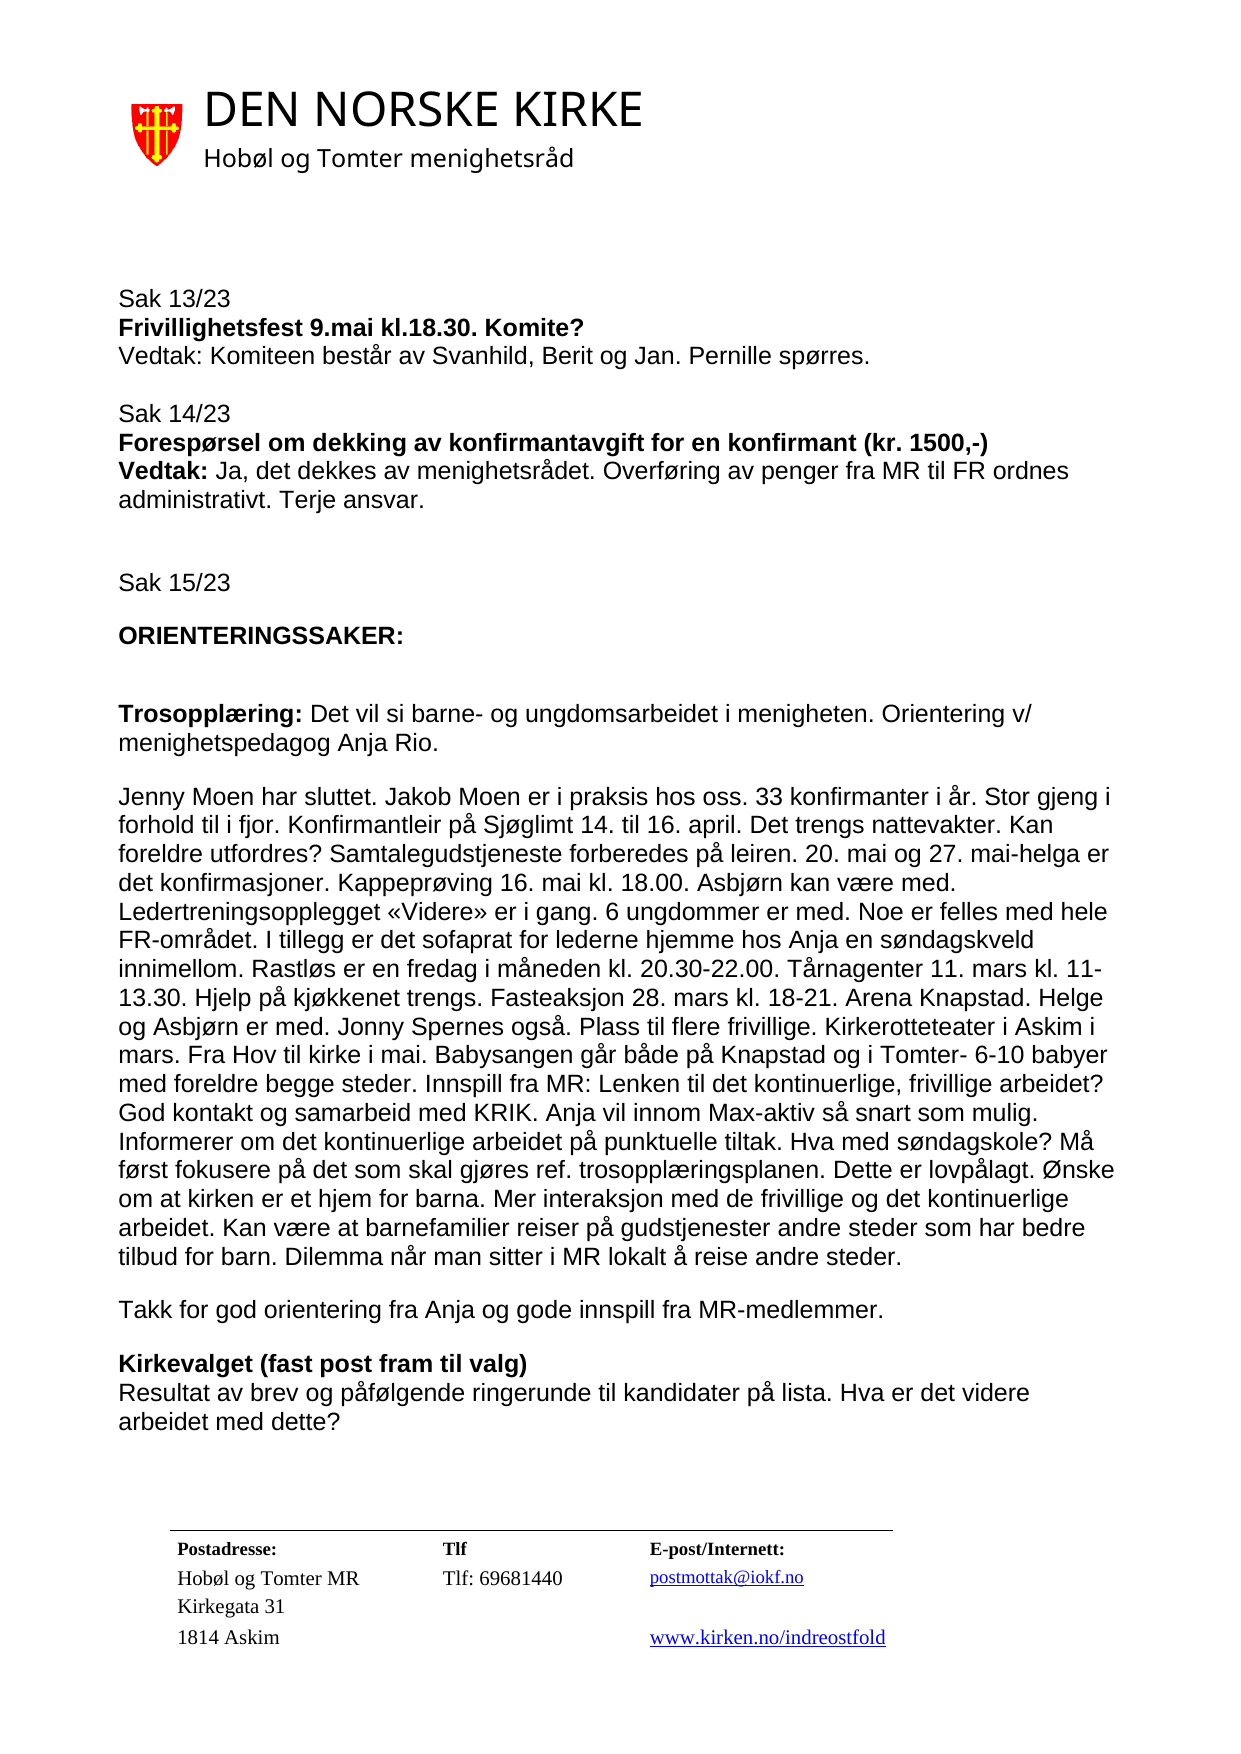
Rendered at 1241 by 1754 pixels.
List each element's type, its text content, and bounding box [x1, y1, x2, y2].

text Jenny Moen har sluttet. Jakob Moen er i praksis hos oss. 33 konfirmanter i år. Stor gjeng i forhold til i fjor. Konfirmantleir på Sjøglimt 14. til 16. april. Det trengs nattevakter. Kan foreldre utfordres? Samtalegudstjeneste forberedes på leiren. 20. mai og 27. mai-helga er det konfirmasjoner. Kappeprøving 16. mai kl. 18.00. Asbjørn kan være med. Ledertreningsopplegget «Videre» er i gang. 6 ungdommer er med. Noe er felles med hele FR-området. I tillegg er det sofaprat for lederne hjemme hos Anja en søndagskveld innimellom. Rastløs er en fredag i måneden kl. 20.30-22.00. Tårnagenter 11. mars kl. 11-13.30. Hjelp på kjøkkenet trengs. Fasteaksjon 28. mars kl. 18-21. Arena Knapstad. Helge og Asbjørn er med. Jonny Spernes også. Plass til flere frivillige. Kirkerotteteater i Askim i mars. Fra Hov til kirke i mai. Babysangen går både på Knapstad og i Tomter- 6-10 babyer med foreldre begge steder. Innspill fra MR: Lenken til det kontinuerlige, frivillige arbeidet? God kontakt og samarbeid med KRIK. Anja vil innom Max-aktiv så snart som mulig. Informerer om det kontinuerlige arbeidet på punktuelle tiltak. Hva med søndagskole? Må først fokusere på det som skal gjøres ref. trosopplæringsplanen. Dette er lovpålagt. Ønske om at kirken er et hjem for barna. Mer interaksjon med de frivillige og det kontinuerlige arbeidet. Kan være at barnefamilier reiser på gudstjenester andre steder som har bedre tilbud for barn. Dilemma når man sitter i MR lokalt å reise andre steder. [118, 782, 1122, 1270]
picture [131, 103, 183, 167]
text Takk for god orientering fra Anja og gode innspill fra MR-medlemmer. [118, 1295, 1122, 1324]
text Sak 15/23 [118, 568, 1122, 596]
text Trosopplæring: Det vil si barne- og ungdomsarbeidet i menigheten. Orientering v/ menighetspedagog Anja Rio. [118, 675, 1122, 757]
text Vedtak: Ja, det dekkes av menighetsrådet. Overføring av penger fra MR til FR ordnes administrativt. Terje ansvar. [118, 456, 1122, 514]
text Frivillighetsfest 9.mai kl.18.30. Komite? [118, 313, 1122, 341]
text Forespørsel om dekking av konfirmantavgift for en konfirmant (kr. 1500,-) [118, 428, 1122, 456]
text Sak 14/23 [118, 399, 1122, 428]
text Vedtak: Komiteen består av Svanhild, Berit og Jan. Pernille spørres. [118, 341, 1122, 370]
text ORIENTERINGSSAKER: [118, 621, 1122, 650]
text Kirkevalget (fast post fram til valg) Resultat av brev og påfølgende ringerunde til kandidater på lista. Hva er det videre arbeidet med dette? [118, 1349, 1122, 1435]
text Sak 13/23 [118, 284, 1122, 313]
